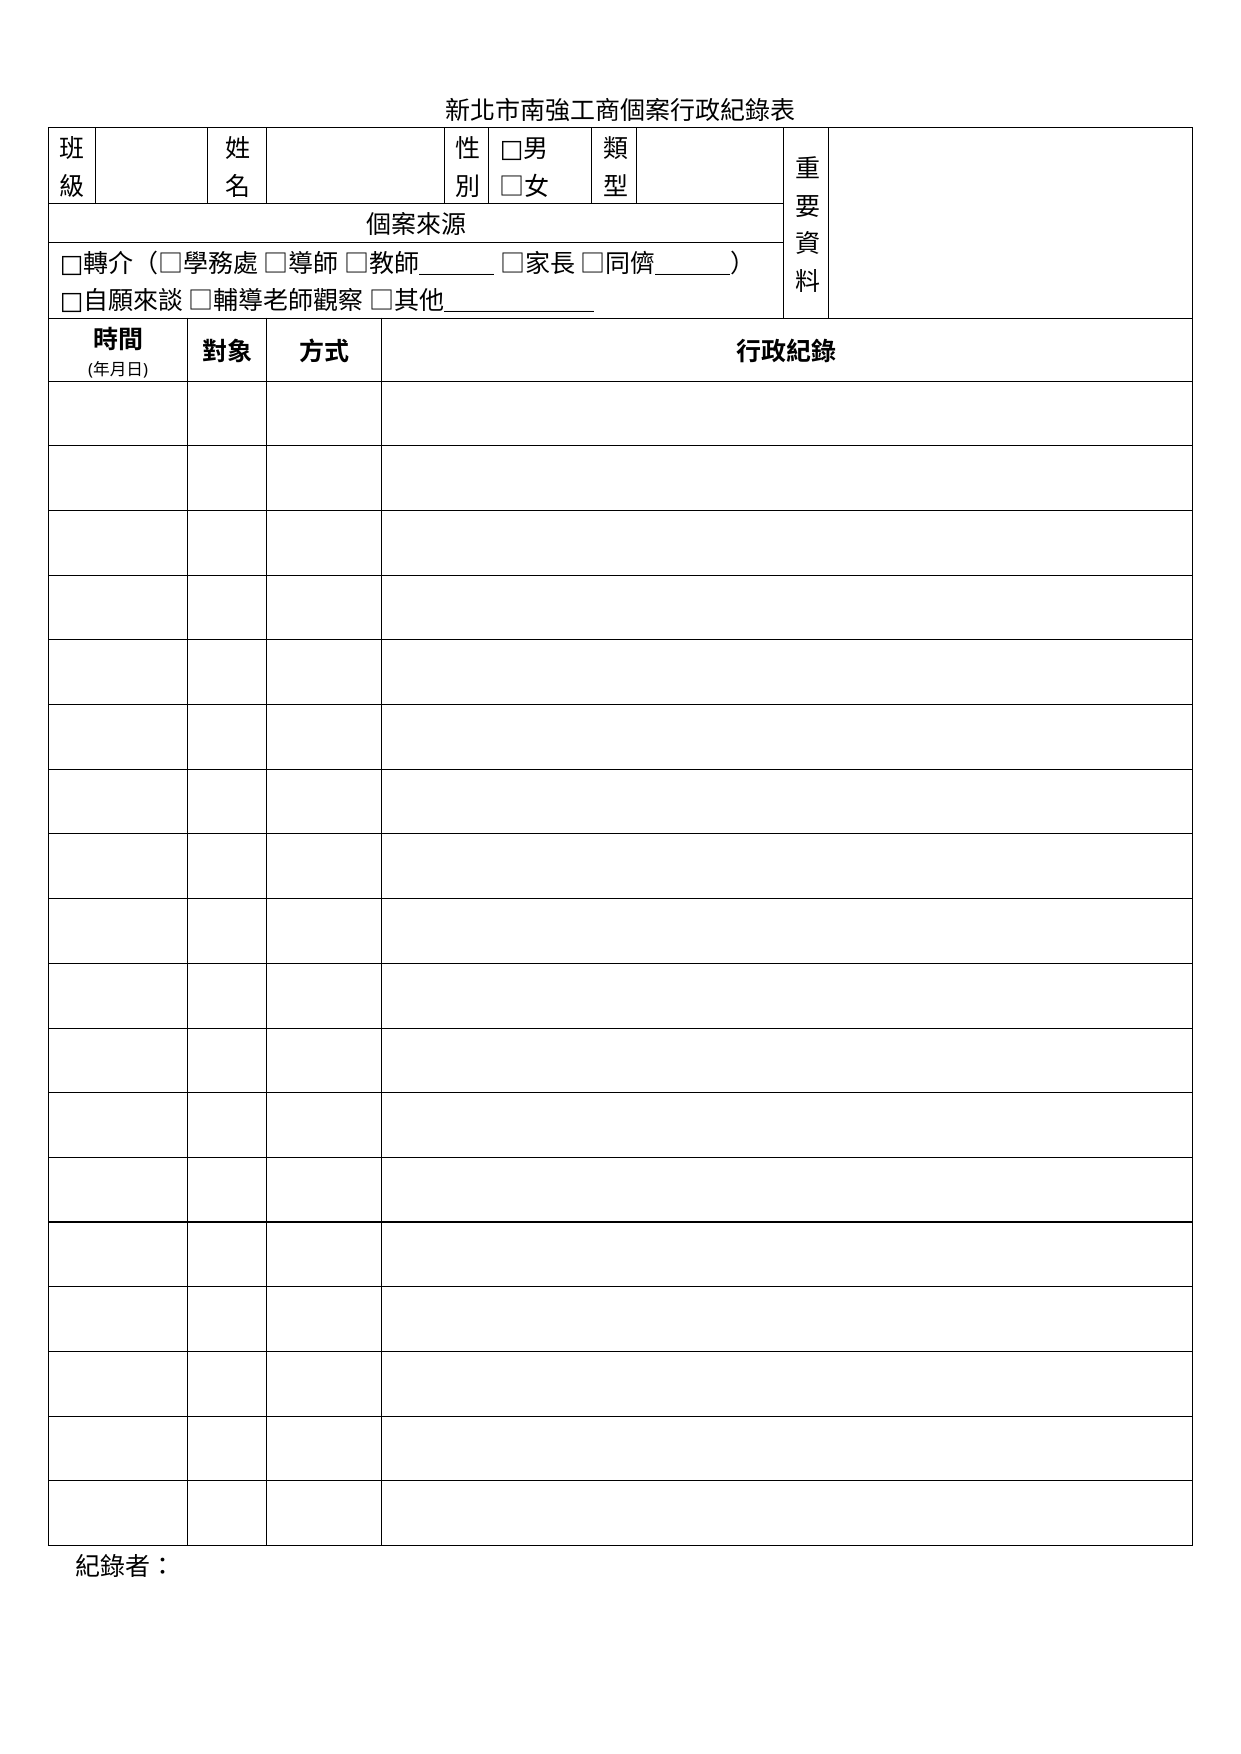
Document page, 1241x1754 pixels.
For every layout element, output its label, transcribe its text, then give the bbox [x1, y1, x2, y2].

table_cell [382, 1481, 1192, 1545]
table_cell [49, 1029, 187, 1092]
table_cell 方式 [267, 319, 381, 381]
table_cell [188, 576, 266, 639]
table_cell [49, 1093, 187, 1157]
table_cell [382, 770, 1192, 833]
table_cell [267, 1481, 381, 1545]
table_cell [49, 640, 187, 704]
table_cell [49, 964, 187, 1027]
table_cell [188, 1029, 266, 1092]
table_cell [382, 382, 1192, 445]
table_cell [188, 1093, 266, 1157]
table_cell [267, 640, 381, 704]
table_header 姓名 [208, 128, 266, 203]
table_cell [49, 1158, 187, 1221]
table_cell 個案來源 [49, 204, 783, 242]
table_cell [49, 1481, 187, 1545]
table_cell [267, 1223, 381, 1286]
table_header [96, 128, 207, 203]
table_cell [382, 576, 1192, 639]
table_cell [188, 1287, 266, 1351]
table_header [829, 128, 1192, 318]
table_cell [267, 899, 381, 963]
table_cell □轉介（□學務處 □導師 □教師＿＿＿ □家長 □同儕＿＿＿） □自願來談 □輔導老師觀察 □其他＿＿＿＿＿＿ [49, 243, 783, 318]
table_cell [49, 1417, 187, 1480]
table_cell [49, 899, 187, 963]
text 紀錄者： [75, 1546, 1165, 1583]
table_cell [188, 705, 266, 769]
table_cell [382, 899, 1192, 963]
table_header 類型 [592, 128, 636, 203]
table_cell 對象 [188, 319, 266, 381]
table_cell [49, 382, 187, 445]
table_cell [188, 834, 266, 898]
table_cell [49, 576, 187, 639]
table_header [267, 128, 444, 203]
table_cell [382, 1352, 1192, 1416]
table_cell [382, 1029, 1192, 1092]
table_cell [188, 1223, 266, 1286]
table_cell [267, 834, 381, 898]
table_cell [188, 382, 266, 445]
table_header 性別 [445, 128, 488, 203]
table_cell [382, 1158, 1192, 1221]
table_cell [267, 576, 381, 639]
table_cell [382, 640, 1192, 704]
table_header [637, 128, 783, 203]
table_cell [267, 964, 381, 1027]
table_cell [49, 1287, 187, 1351]
table_cell [188, 770, 266, 833]
table_cell [267, 770, 381, 833]
table_cell 時間 (年月日) [49, 319, 187, 381]
table_cell [382, 834, 1192, 898]
table_cell [49, 705, 187, 769]
table_cell [267, 446, 381, 510]
table_cell [267, 1352, 381, 1416]
table_cell [382, 511, 1192, 574]
table_cell [267, 1158, 381, 1221]
table_cell [267, 1029, 381, 1092]
table_header □男 □女 [489, 128, 591, 203]
table_cell [49, 511, 187, 574]
table_cell [382, 446, 1192, 510]
table_cell [49, 834, 187, 898]
table_cell [188, 1417, 266, 1480]
table_cell [188, 640, 266, 704]
table_cell [188, 1158, 266, 1221]
table_cell [382, 1223, 1192, 1286]
table_cell [267, 382, 381, 445]
table_cell [267, 1093, 381, 1157]
table_cell [49, 1223, 187, 1286]
table_cell [188, 964, 266, 1027]
table_cell [267, 1287, 381, 1351]
table_cell [188, 1481, 266, 1545]
table_cell [188, 1352, 266, 1416]
table_cell [382, 705, 1192, 769]
table_cell [188, 511, 266, 574]
text 新北市南強工商個案行政紀錄表 [75, 89, 1165, 127]
table_cell [49, 770, 187, 833]
table_cell [382, 1417, 1192, 1480]
table_cell [49, 446, 187, 510]
table_cell [267, 705, 381, 769]
table_cell 行政紀錄 [382, 319, 1192, 381]
table_cell [382, 1093, 1192, 1157]
table_cell [382, 964, 1192, 1027]
table_cell [267, 1417, 381, 1480]
table_header 重要資料 [784, 128, 828, 318]
table_cell [267, 511, 381, 574]
table_cell [188, 446, 266, 510]
table_header 班級 [49, 128, 95, 203]
table_cell [188, 899, 266, 963]
table_cell [49, 1352, 187, 1416]
table_cell [382, 1287, 1192, 1351]
